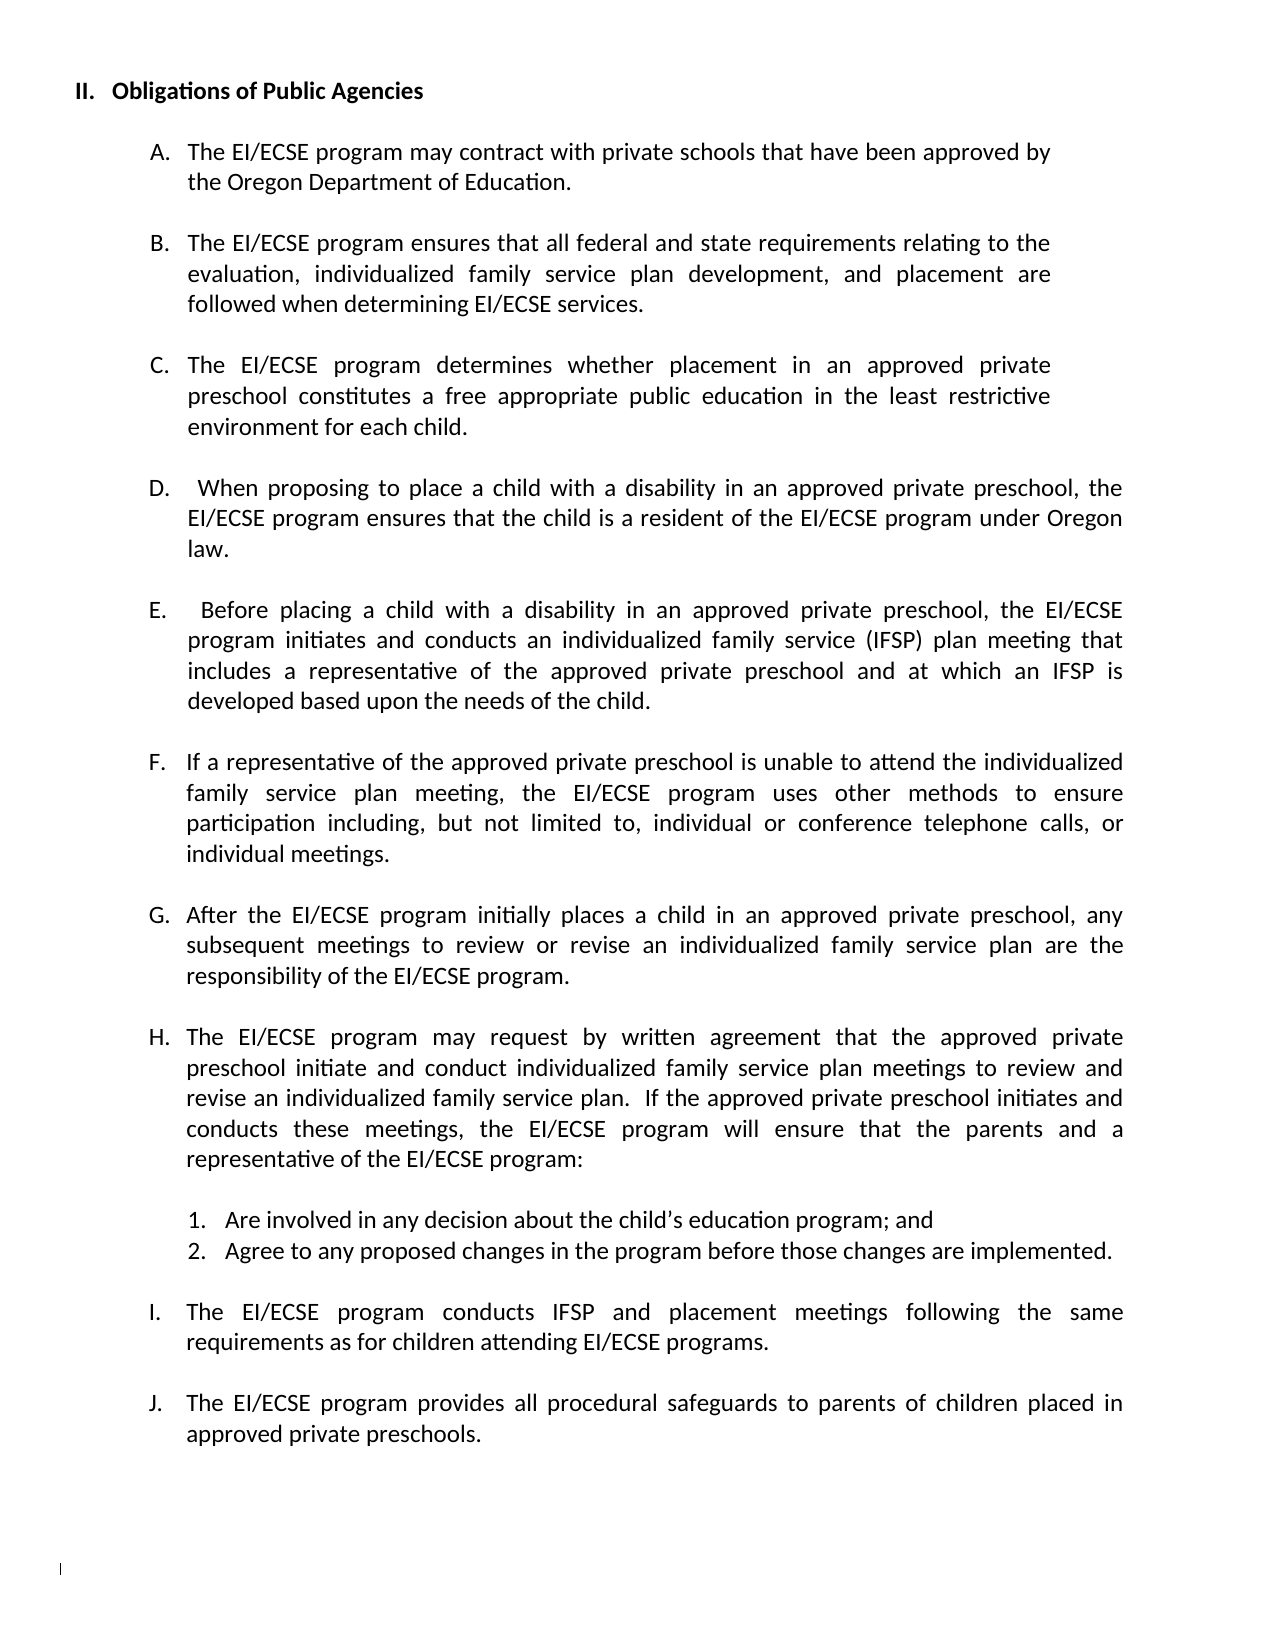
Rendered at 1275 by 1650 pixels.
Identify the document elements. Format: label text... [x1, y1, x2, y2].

list After the EI/ECSE program initially places a child in an approved private preschool, any subsequent meetings to review or revise an individualized family service plan are the responsibility of the EI/ECSE program. [148, 899, 1125, 991]
list The EI/ECSE program provides all procedural safeguards to parents of children placed in approved private preschools. [148, 1387, 1125, 1448]
list Are involved in any decision about the child’s education program; and [187, 1204, 1125, 1235]
list The EI/ECSE program may request by written agreement that the approved private preschool initiate and conduct individualized family service plan meetings to review and revise an individualized family service plan. If the approved private preschool initiates and conducts these meetings, the EI/ECSE program will ensure that the parents and a representative of the EI/ECSE program: [148, 1021, 1125, 1174]
list Agree to any proposed changes in the program before those changes are implemented. [187, 1235, 1125, 1265]
list If a representative of the approved private preschool is unable to attend the individualized family service plan meeting, the EI/ECSE program uses other methods to ensure participation including, but not limited to, individual or conference telephone calls, or individual meetings. [148, 746, 1125, 868]
list The EI/ECSE program conducts IFSP and placement meetings following the same requirements as for children attending EI/ECSE programs. [148, 1296, 1125, 1357]
subtitle II. Obligations of Public Agencies [75, 75, 1125, 106]
text D. When proposing to place a child with a disability in an approved private preschool, the EI/ECSE program ensures that the child is a resident of the EI/ECSE program under Oregon law. [148, 472, 1125, 563]
text B. The EI/ECSE program ensures that all federal and state requirements relating to the evaluation, individualized family service plan development, and placement are followed when determining EI/ECSE services. [150, 228, 1052, 319]
text A. The EI/ECSE program may contract with private schools that have been approved by the Oregon Department of Education. [150, 136, 1052, 197]
text C. The EI/ECSE program determines whether placement in an approved private preschool constitutes a free appropriate public education in the least restrictive environment for each child. [150, 350, 1052, 441]
text E. Before placing a child with a disability in an approved private preschool, the EI/ECSE program initiates and conducts an individualized family service (IFSP) plan meeting that includes a representative of the approved private preschool and at which an IFSP is developed based upon the needs of the child. [148, 594, 1125, 716]
